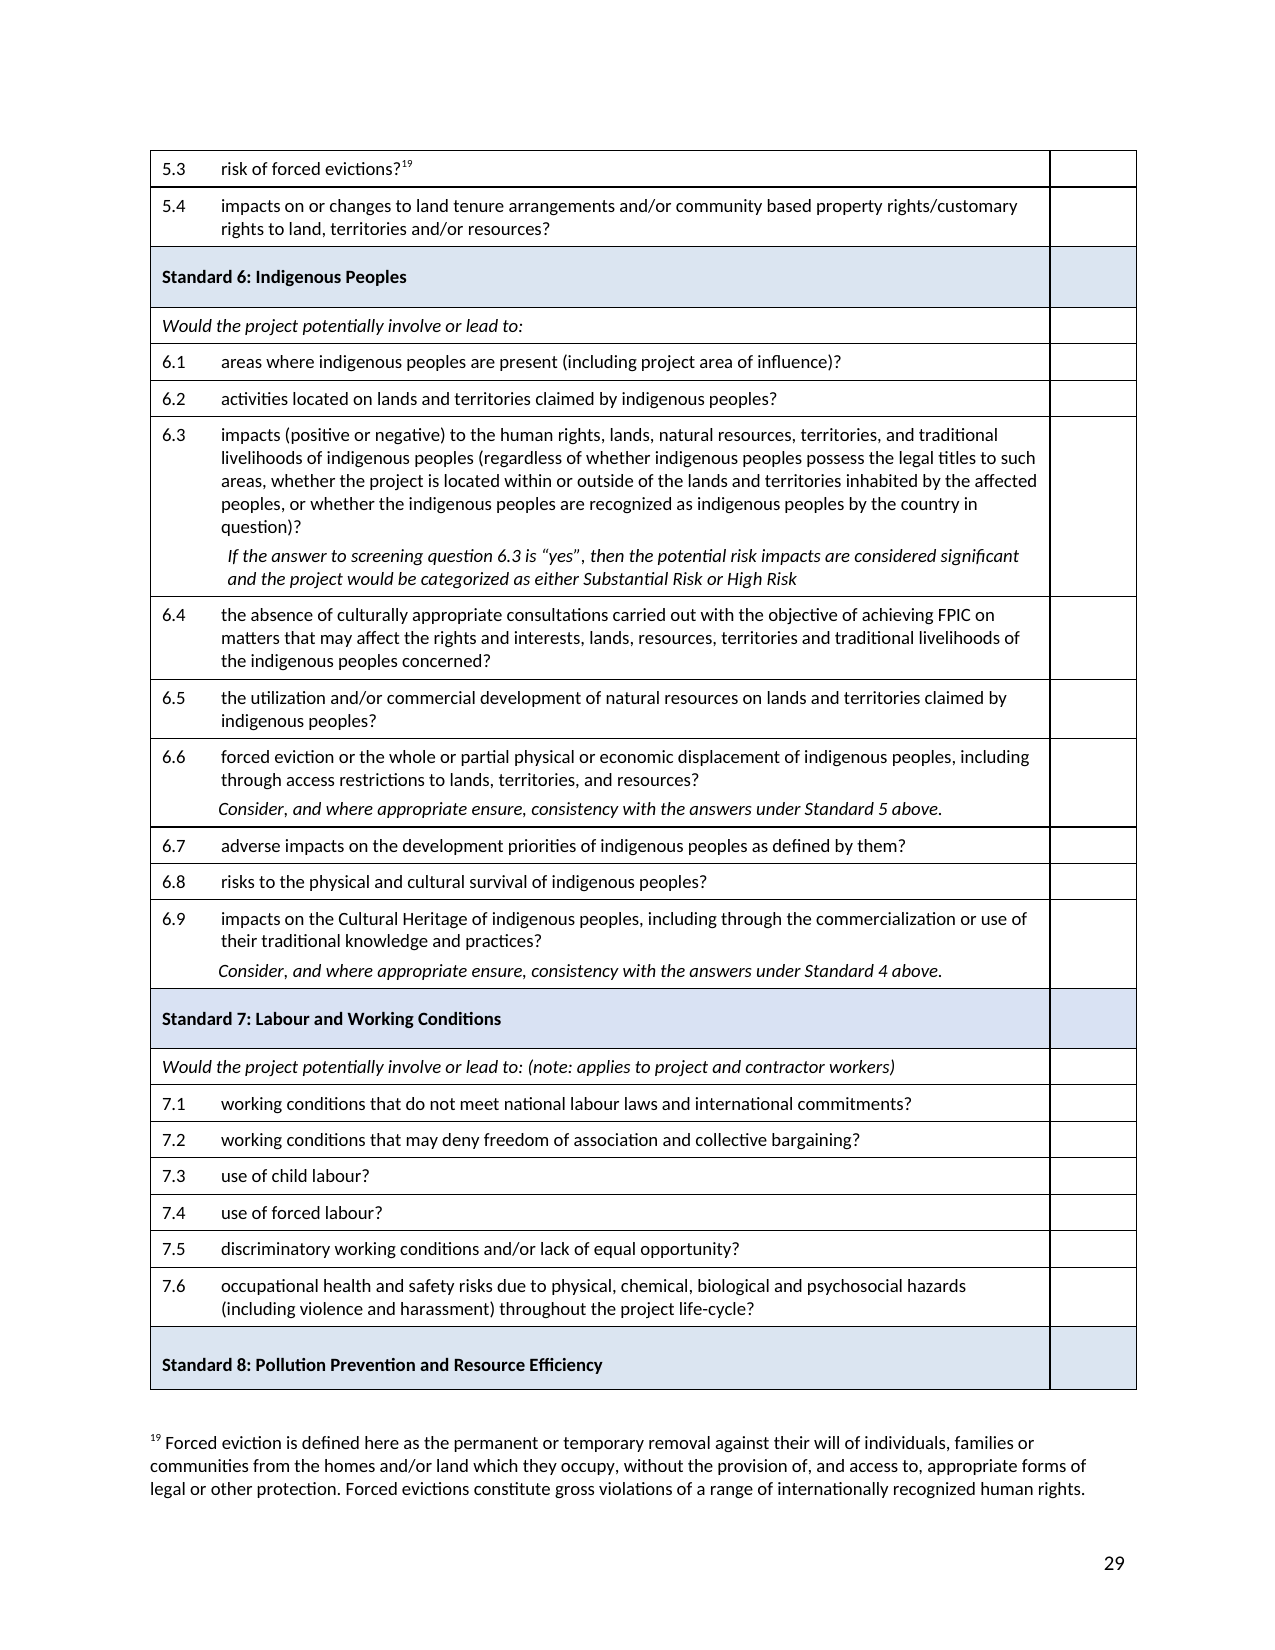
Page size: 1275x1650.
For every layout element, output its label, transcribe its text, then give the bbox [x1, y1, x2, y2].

table_cell [1051, 597, 1136, 678]
table_cell [1051, 1195, 1136, 1230]
table_cell Would the project potentially involve or lead to: (note: applies to project and contractor workers) [151, 1049, 1049, 1084]
table_cell 7.6 occupational health and safety risks due to physical, chemical, biological and psychosocial hazards (including violence and harassment) throughout the project life-cycle? [151, 1268, 1049, 1326]
table_cell 7.1 working conditions that do not meet national labour laws and international commitments? [151, 1085, 1049, 1121]
table_cell 7.3 use of child labour? [151, 1158, 1049, 1194]
table_cell 7.5 discriminatory working conditions and/or lack of equal opportunity? [151, 1231, 1049, 1267]
table_cell [1051, 989, 1136, 1048]
table_cell [1051, 308, 1136, 343]
table_cell [1051, 344, 1136, 379]
table_cell Would the project potentially involve or lead to: [151, 308, 1049, 343]
table_cell [1051, 1231, 1136, 1267]
table_cell 5.3 risk of forced evictions? [151, 151, 1049, 186]
table_cell [1051, 1049, 1136, 1084]
table_cell [1051, 417, 1136, 596]
table_cell 7.4 use of forced labour? [151, 1195, 1049, 1230]
table_cell [1051, 1268, 1136, 1326]
table_cell [1051, 1327, 1136, 1389]
table_cell 5.4 impacts on or changes to land tenure arrangements and/or community based property rights/customary rights to land, territories and/or resources? [151, 188, 1049, 246]
table_cell [1051, 1122, 1136, 1157]
table_cell 6.4 the absence of culturally appropriate consultations carried out with the objective of achieving FPIC on matters that may affect the rights and interests, lands, resources, territories and traditional livelihoods of the indigenous peoples concerned? [151, 597, 1049, 678]
table_cell [1051, 1158, 1136, 1194]
table_cell [1051, 828, 1136, 863]
table_cell Standard 6: Indigenous Peoples [151, 247, 1049, 307]
table_cell 6.3 impacts (positive or negative) to the human rights, lands, natural resources, territories, and traditional livelihoods of indigenous peoples (regardless of whether indigenous peoples possess the legal titles to such areas, whether the project is located within or outside of the lands and territories inhabited by the affected peoples, or whether the indigenous peoples are recognized as indigenous peoples by the country in question)? If the answer to screening question 6.3 is “yes”, then the potential risk impacts are considered significant and the project would be categorized as either Substantial Risk or High Risk [151, 417, 1049, 596]
table_cell [1051, 1085, 1136, 1121]
table_cell [1051, 864, 1136, 899]
table_cell [1051, 247, 1136, 307]
table_cell 6.7 adverse impacts on the development priorities of indigenous peoples as defined by them? [151, 828, 1049, 863]
table_cell [1051, 381, 1136, 416]
table_cell [1051, 739, 1136, 826]
table_cell [1051, 151, 1136, 186]
table_cell 6.6 forced eviction or the whole or partial physical or economic displacement of indigenous peoples, including through access restrictions to lands, territories, and resources? Consider, and where appropriate ensure, consistency with the answers under Standard 5 above. [151, 739, 1049, 826]
table_cell 6.8 risks to the physical and cultural survival of indigenous peoples? [151, 864, 1049, 899]
table_cell 7.2 working conditions that may deny freedom of association and collective bargaining? [151, 1122, 1049, 1157]
table_cell 6.5 the utilization and/or commercial development of natural resources on lands and territories claimed by indigenous peoples? [151, 680, 1049, 738]
table_cell [1051, 680, 1136, 738]
table_cell [1051, 188, 1136, 246]
table_cell Standard 8: Pollution Prevention and Resource Efficiency [151, 1327, 1049, 1389]
table_cell 6.9 impacts on the Cultural Heritage of indigenous peoples, including through the commercialization or use of their traditional knowledge and practices? Consider, and where appropriate ensure, consistency with the answers under Standard 4 above. [151, 900, 1049, 988]
table_cell 6.1 areas where indigenous peoples are present (including project area of influence)? [151, 344, 1049, 379]
table_cell [1051, 900, 1136, 988]
table_cell 6.2 activities located on lands and territories claimed by indigenous peoples? [151, 381, 1049, 416]
table_cell Standard 7: Labour and Working Conditions [151, 989, 1049, 1048]
